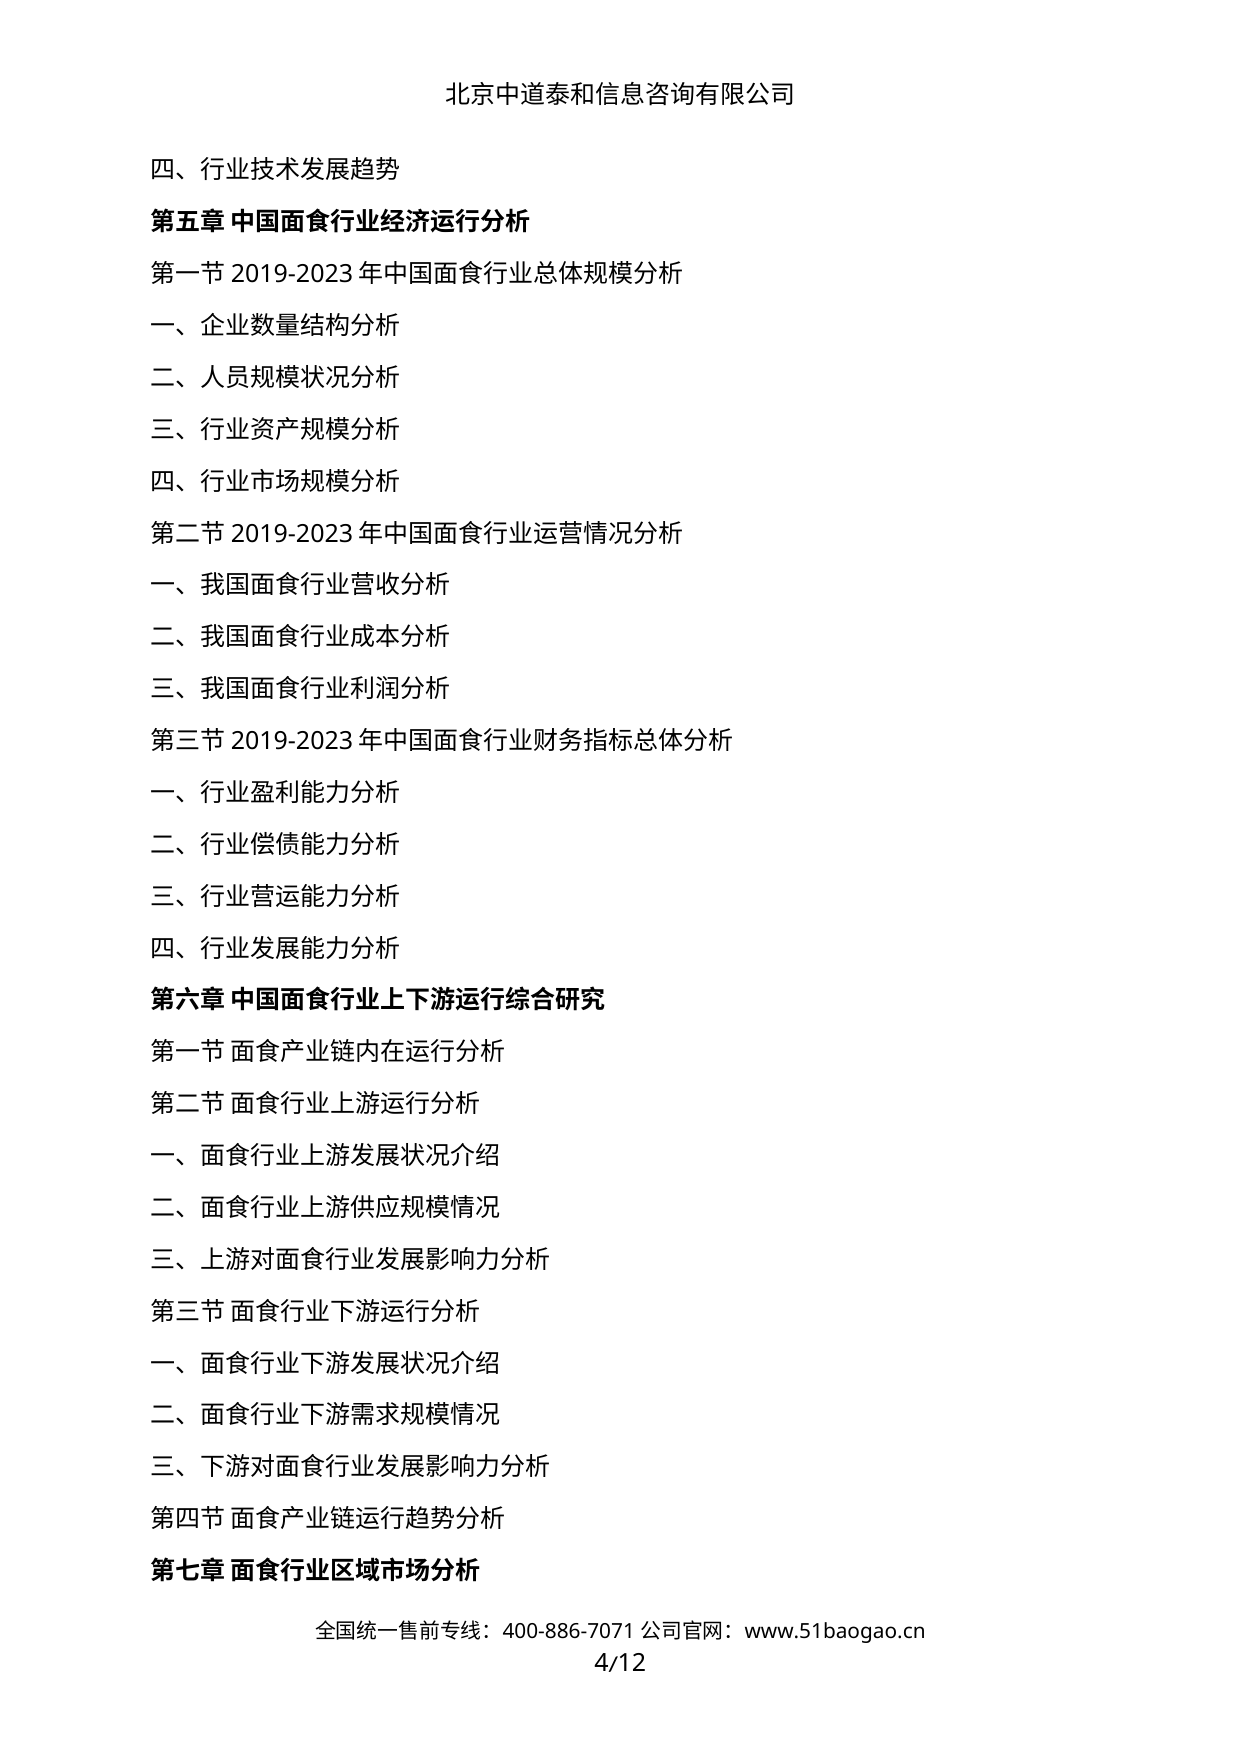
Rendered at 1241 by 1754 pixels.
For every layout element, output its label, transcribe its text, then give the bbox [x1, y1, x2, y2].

text 第七章 面食行业区域市场分析 [150, 1551, 1090, 1587]
text 第五章 中国面食行业经济运行分析 [150, 202, 1090, 238]
text 第一节 2019-2023年中国面食行业总体规模分析 [150, 254, 1090, 290]
text 四、行业市场规模分析 [150, 461, 1090, 497]
text 第六章 中国面食行业上下游运行综合研究 [150, 980, 1090, 1016]
text 四、行业技术发展趋势 [150, 150, 1090, 186]
text 一、面食行业上游发展状况介绍 [150, 1136, 1090, 1172]
text 第三节 2019-2023年中国面食行业财务指标总体分析 [150, 721, 1090, 757]
text 三、上游对面食行业发展影响力分析 [150, 1239, 1090, 1276]
text 二、面食行业上游供应规模情况 [150, 1187, 1090, 1224]
text 第一节 面食产业链内在运行分析 [150, 1032, 1090, 1068]
text 一、行业盈利能力分析 [150, 772, 1090, 809]
text 三、下游对面食行业发展影响力分析 [150, 1447, 1090, 1483]
text 第三节 面食行业下游运行分析 [150, 1291, 1090, 1327]
text 第四节 面食产业链运行趋势分析 [150, 1499, 1090, 1535]
text 二、行业偿债能力分析 [150, 824, 1090, 861]
text 一、我国面食行业营收分析 [150, 565, 1090, 601]
text 二、人员规模状况分析 [150, 357, 1090, 394]
text 一、面食行业下游发展状况介绍 [150, 1343, 1090, 1379]
text 二、面食行业下游需求规模情况 [150, 1395, 1090, 1431]
text 三、行业资产规模分析 [150, 409, 1090, 446]
text 二、我国面食行业成本分析 [150, 617, 1090, 653]
text 第二节 面食行业上游运行分析 [150, 1084, 1090, 1120]
text 四、行业发展能力分析 [150, 928, 1090, 964]
text 三、行业营运能力分析 [150, 876, 1090, 912]
text 三、我国面食行业利润分析 [150, 669, 1090, 705]
text 一、企业数量结构分析 [150, 306, 1090, 342]
text 第二节 2019-2023年中国面食行业运营情况分析 [150, 513, 1090, 549]
